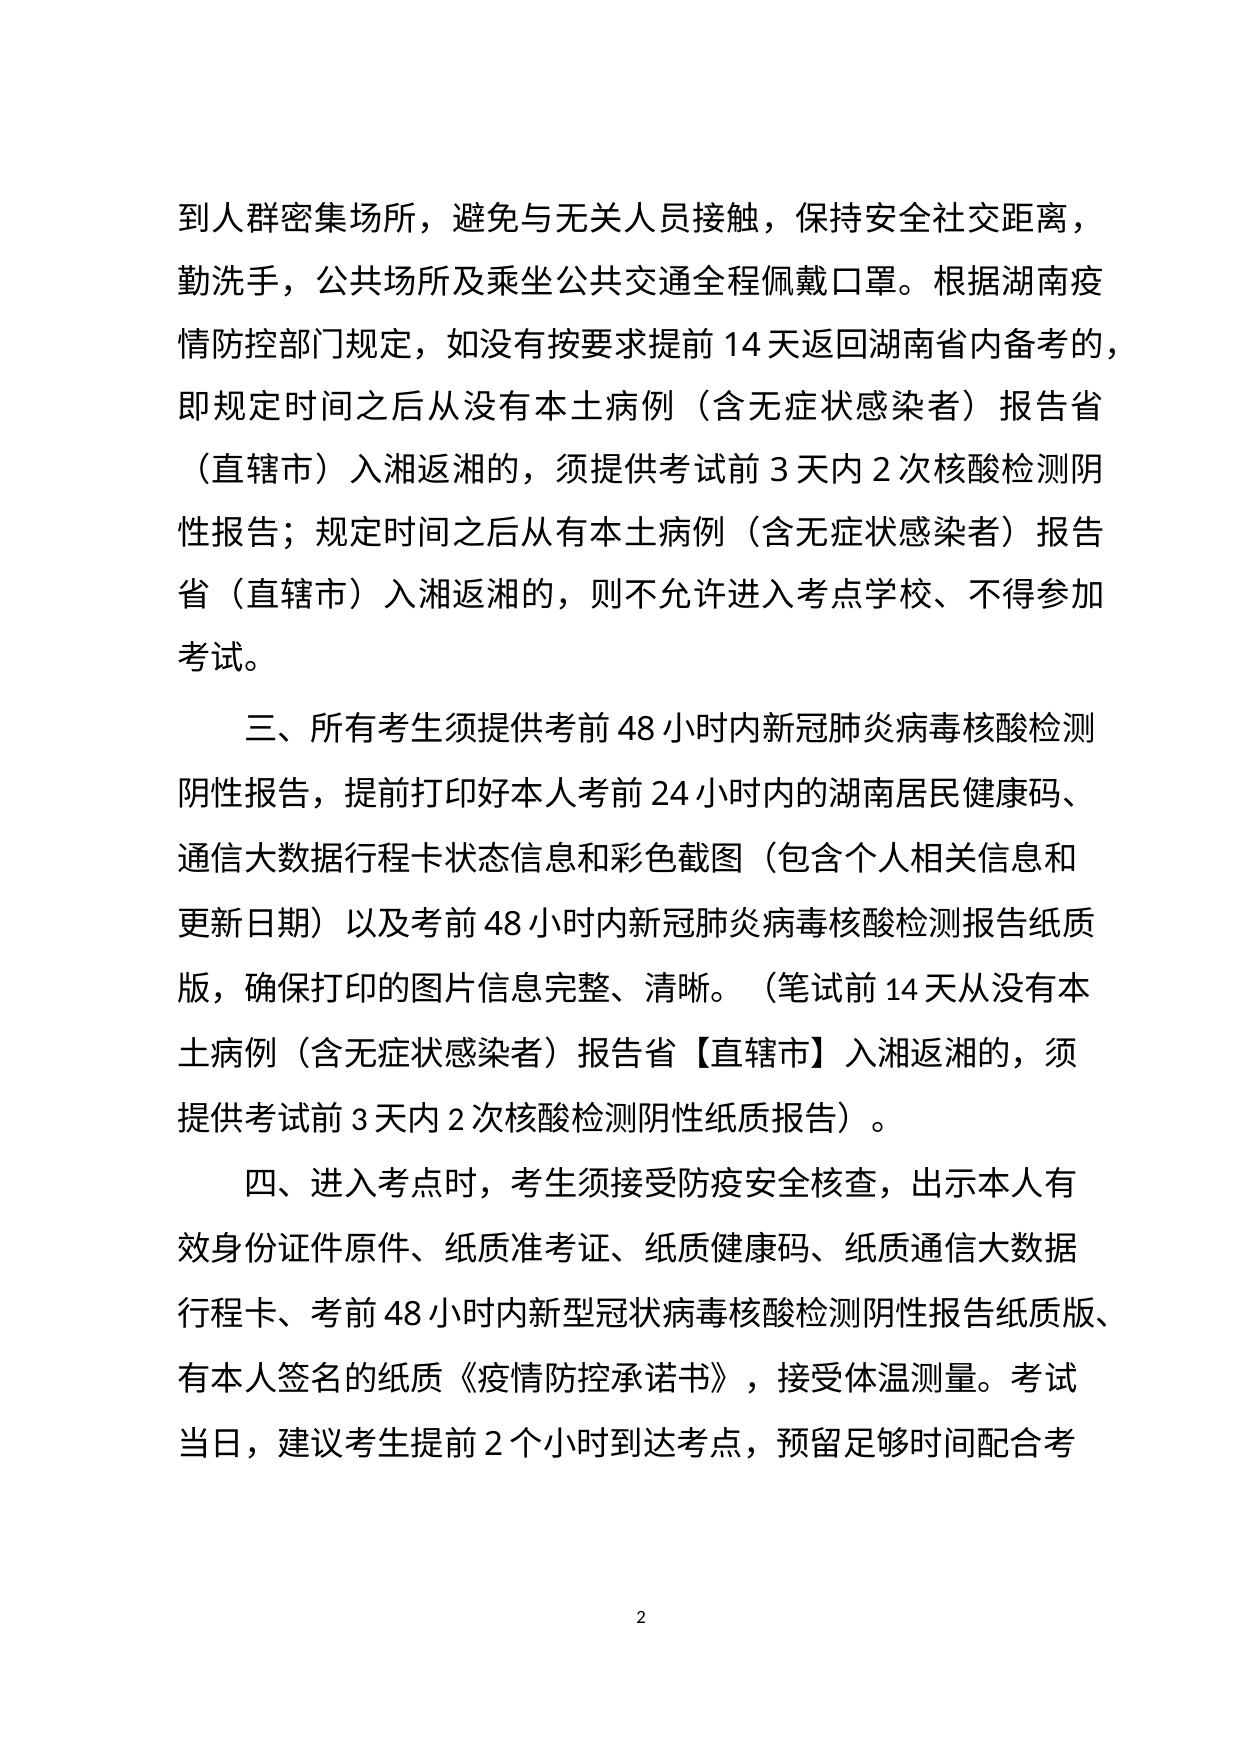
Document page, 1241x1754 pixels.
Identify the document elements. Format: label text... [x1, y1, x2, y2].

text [177, 192, 1104, 679]
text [177, 1148, 1104, 1473]
text 三、所有考生须提供考前48小时内新冠肺炎病毒核酸检测阴性报告，提前打印好本人考前24小时内的湖南居民健康码、通信大数据行程卡状态信息和彩色截图（包含个人相关信息和更新日期）以及考前48小时内新冠肺炎病毒核酸检测报告纸质版，确保打印的图片信息完整、清晰。（笔试前14天从没有本土病例（含无症状感染者）报告省【直辖市】入湘返湘的，须提供考试前3天内2次核酸检测阴性纸质报告）。 [177, 693, 1104, 1148]
